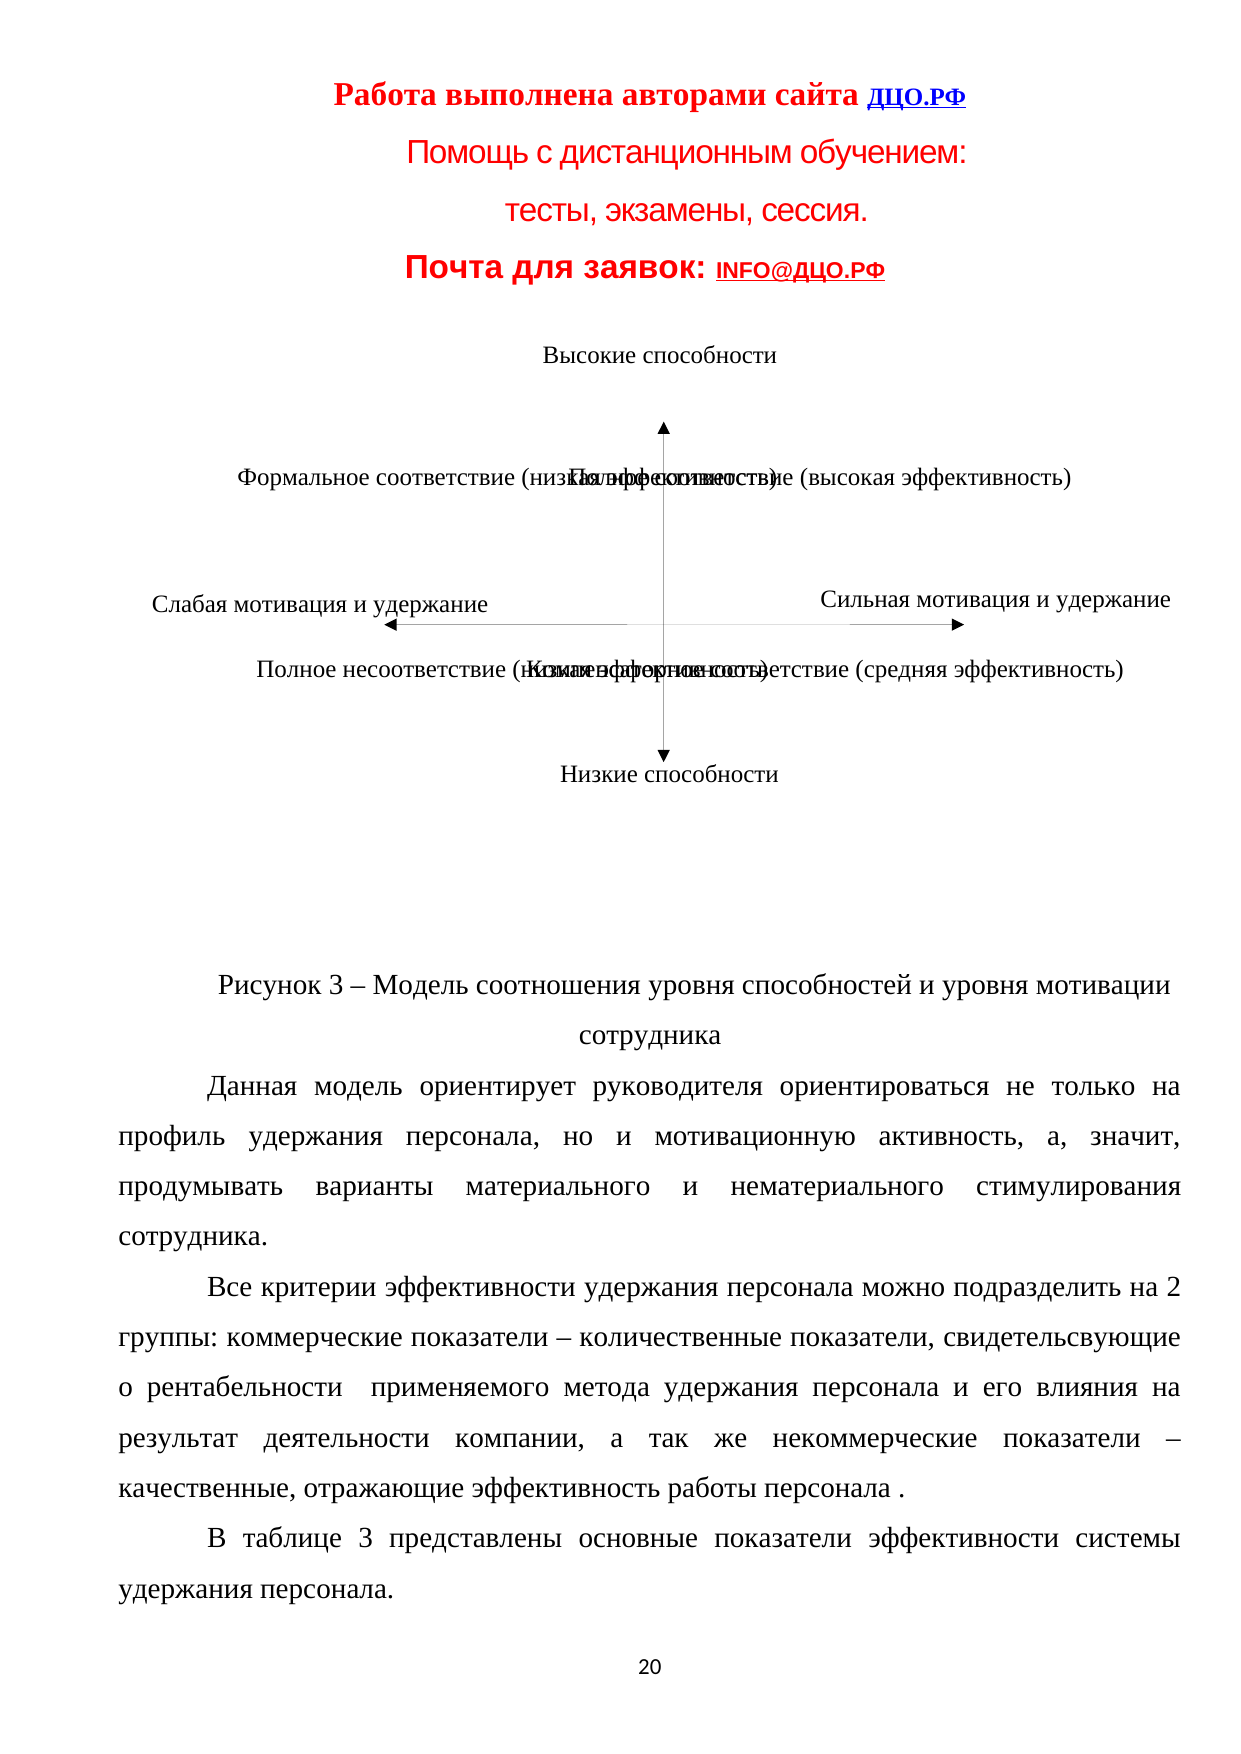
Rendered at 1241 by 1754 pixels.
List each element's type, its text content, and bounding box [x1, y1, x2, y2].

text В таблице 3 представлены основные показатели эффективности системы удержания персонала. [118, 1520, 1181, 1604]
text Все критерии эффективности удержания персонала можно подразделить на 2 группы: коммерческие показатели – количественные показатели, свидетельсвующие о рентабельности применяемого метода удержания персонала и его влияния на результат деятельности компании, а так же некоммерческие показатели – качественные, отражающие эффективность работы персонала . [118, 1269, 1182, 1504]
text Данная модель ориентирует руководителя ориентироваться не только на профиль удержания персонала, но и мотивационную активность, а, значит, продумывать варианты материального и нематериального стимулирования сотрудника. [118, 1068, 1182, 1252]
text Рисунок 3 – Модель соотношения уровня способностей и уровня мотивации сотрудника [118, 967, 1182, 1051]
